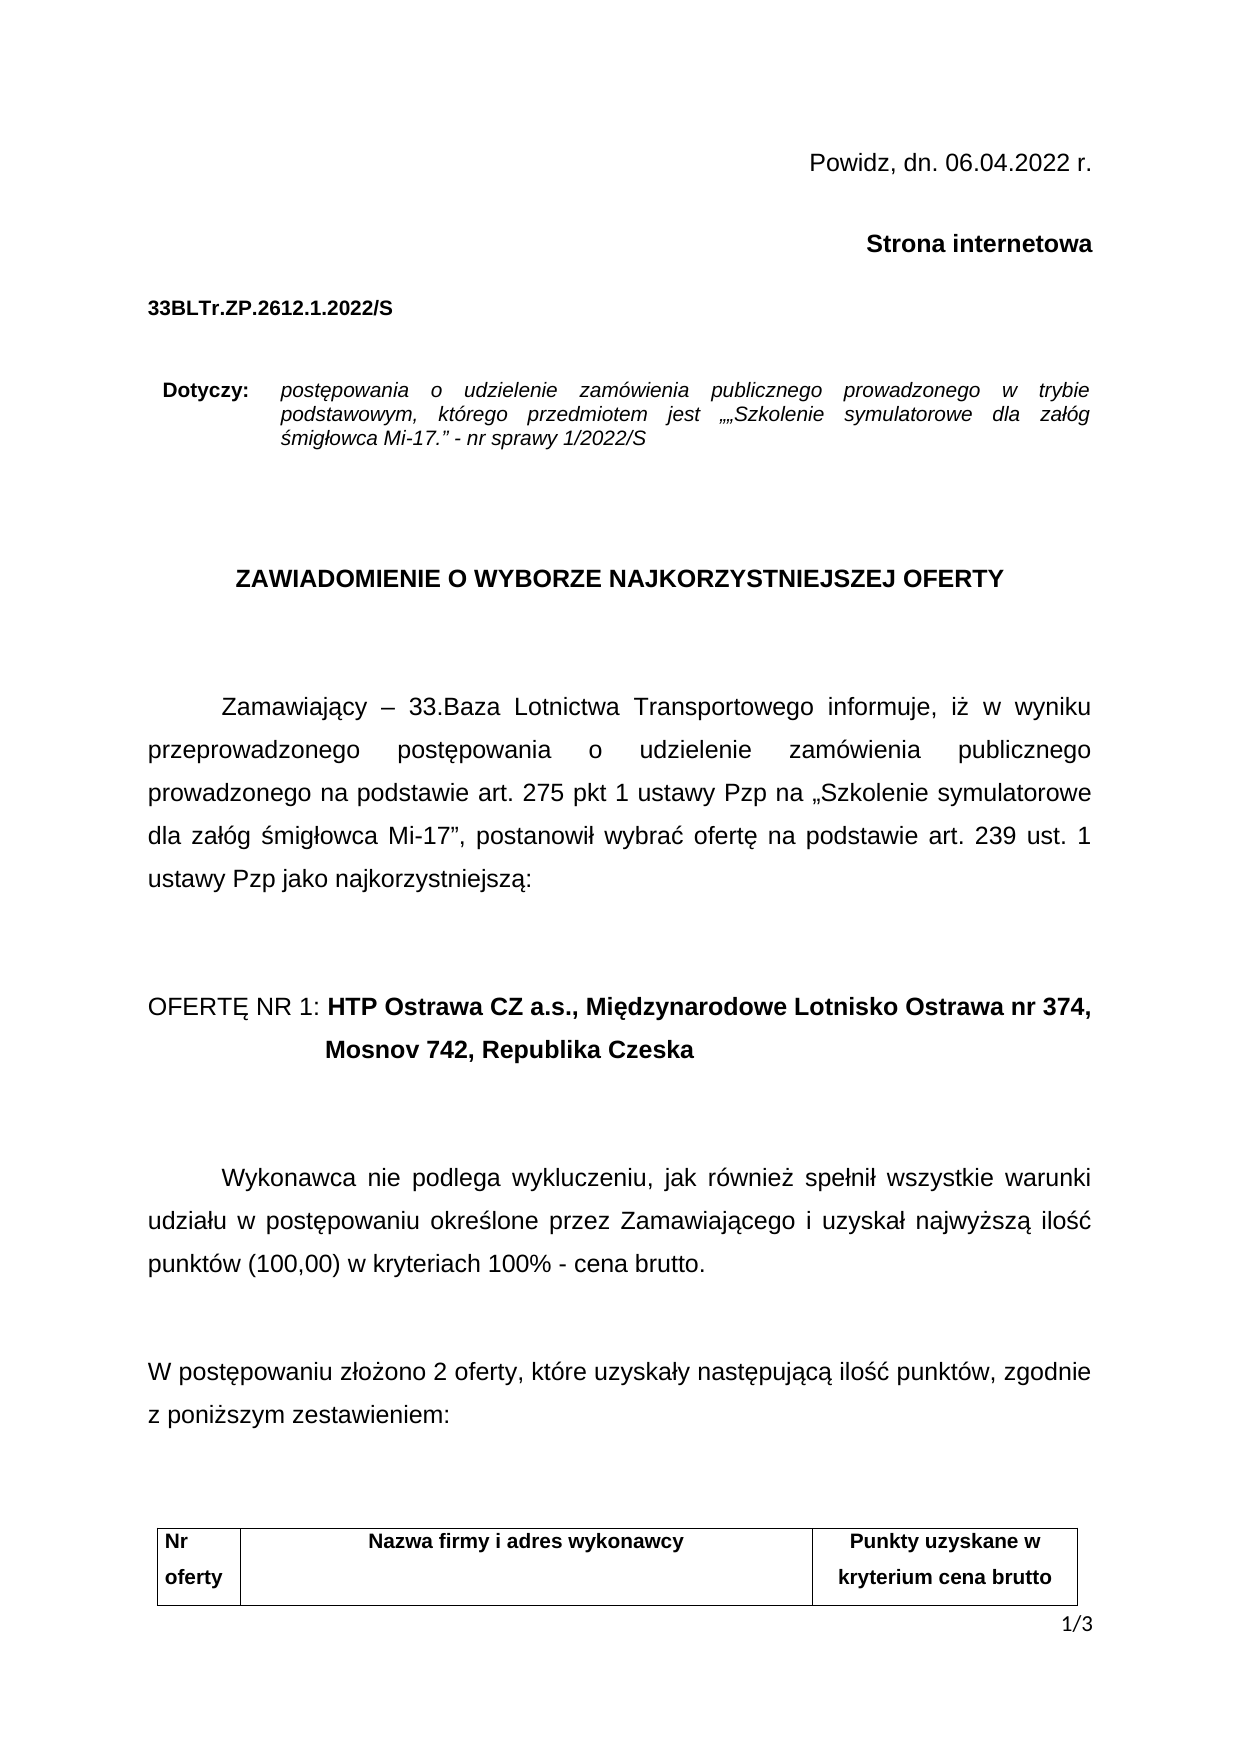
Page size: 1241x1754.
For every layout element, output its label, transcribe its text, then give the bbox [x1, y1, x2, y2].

text W postępowaniu złożono 2 oferty, które uzyskały następującą ilość punktów, zgodnie z poniższym zestawieniem: [148, 1313, 1093, 1428]
text Powidz, dn. 06.04.2022 r. [148, 148, 1093, 176]
text Strona internetowa [443, 229, 1093, 258]
text ZAWIADOMIENIE O WYBORZE NAJKORZYSTNIEJSZEJ OFERTY [148, 564, 1093, 593]
text OFERTĘ NR 1: HTP Ostrawa CZ a.s., Międzynarodowe Lotnisko Ostrawa nr 374, Mosnov 742, Republika Czeska [148, 992, 1093, 1064]
table_header Nr oferty [158, 1529, 240, 1605]
text Zamawiający – 33.Baza Lotnictwa Transportowego informuje, iż w wyniku przeprowadzonego postępowania o udzielenie zamówienia publicznego prowadzonego na podstawie art. 275 pkt 1 ustawy Pzp na „Szkolenie symulatorowe dla załóg śmigłowca Mi-17”, postanowił wybrać ofertę na podstawie art. 239 ust. 1 ustawy Pzp jako najkorzystniejszą: [148, 692, 1093, 893]
text 33BLTr.ZP.2612.1.2022/S [148, 295, 1093, 319]
text Wykonawca nie podlega wykluczeniu, jak również spełnił wszystkie warunki udziału w postępowaniu określone przez Zamawiającego i uzyskał najwyższą ilość punktów (100,00) w kryteriach 100% - cena brutto. [148, 1163, 1093, 1278]
text Dotyczy: postępowania o udzielenie zamówienia publicznego prowadzonego w trybie podstawowym, którego przedmiotem jest „„Szkolenie symulatorowe dla załóg śmigłowca Mi-17.” - nr sprawy 1/2022/S [162, 378, 1093, 450]
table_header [813, 1529, 1077, 1605]
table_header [241, 1529, 812, 1605]
